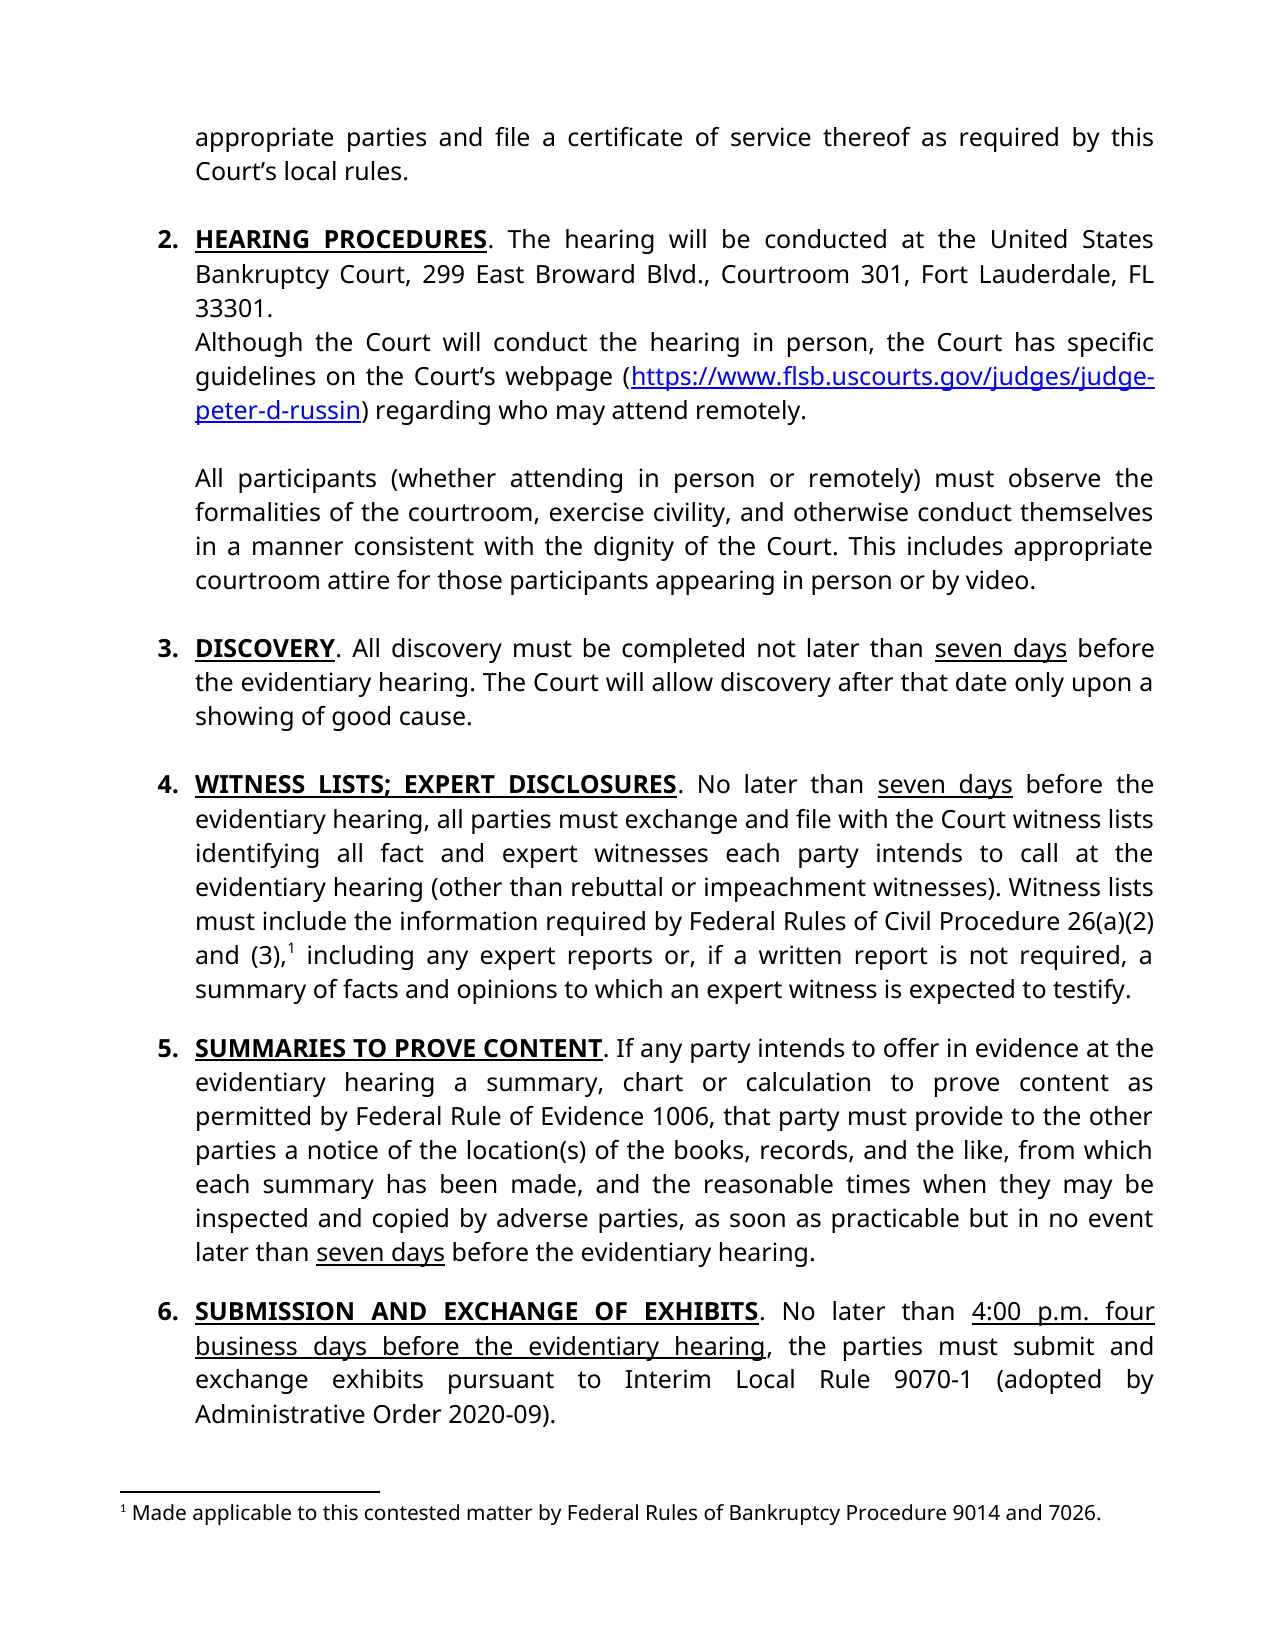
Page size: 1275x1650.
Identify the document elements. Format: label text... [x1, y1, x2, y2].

list HEARING PROCEDURES. The hearing will be conducted at the United States Bankruptcy Court, 299 East Broward Blvd., Courtroom 301, Fort Lauderdale, FL 33301. [157, 222, 1155, 324]
list DISCOVERY. All discovery must be completed not later than seven days before the evidentiary hearing. The Court will allow discovery after that date only upon a showing of good cause. [157, 631, 1155, 733]
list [157, 120, 1155, 188]
list WITNESS LISTS; EXPERT DISCLOSURES. No later than seven days before the evidentiary hearing, all parties must exchange and file with the Court witness lists identifying all fact and expert witnesses each party intends to call at the evidentiary hearing (other than rebuttal or impeachment witnesses). Witness lists must include the information required by Federal Rules of Civil Procedure 26(a)(2) and (3), including any expert reports or, if a written report is not required, a summary of facts and opinions to which an expert witness is expected to testify. [157, 767, 1155, 1006]
list All participants (whether attending in person or remotely) must observe the formalities of the courtroom, exercise civility, and otherwise conduct themselves in a manner consistent with the dignity of the Court. This includes appropriate courtroom attire for those participants appearing in person or by video. [195, 461, 1155, 597]
list SUMMARIES TO PROVE CONTENT. If any party intends to offer in evidence at the evidentiary hearing a summary, chart or calculation to prove content as permitted by Federal Rule of Evidence 1006, that party must provide to the other parties a notice of the location(s) of the books, records, and the like, from which each summary has been made, and the reasonable times when they may be inspected and copied by adverse parties, as soon as practicable but in no event later than seven days before the evidentiary hearing. [157, 1031, 1155, 1269]
list Although the Court will conduct the hearing in person, the Court has specific guidelines on the Court’s webpage (https://www.flsb.uscourts.gov/judges/judge-peter-d-russin) regarding who may attend remotely. [195, 324, 1155, 427]
list SUBMISSION AND EXCHANGE OF EXHIBITS. No later than 4:00 p.m. four business days before the evidentiary hearing, the parties must submit and exchange exhibits pursuant to Interim Local Rule 9070-1 (adopted by Administrative Order 2020-09). [157, 1294, 1155, 1430]
